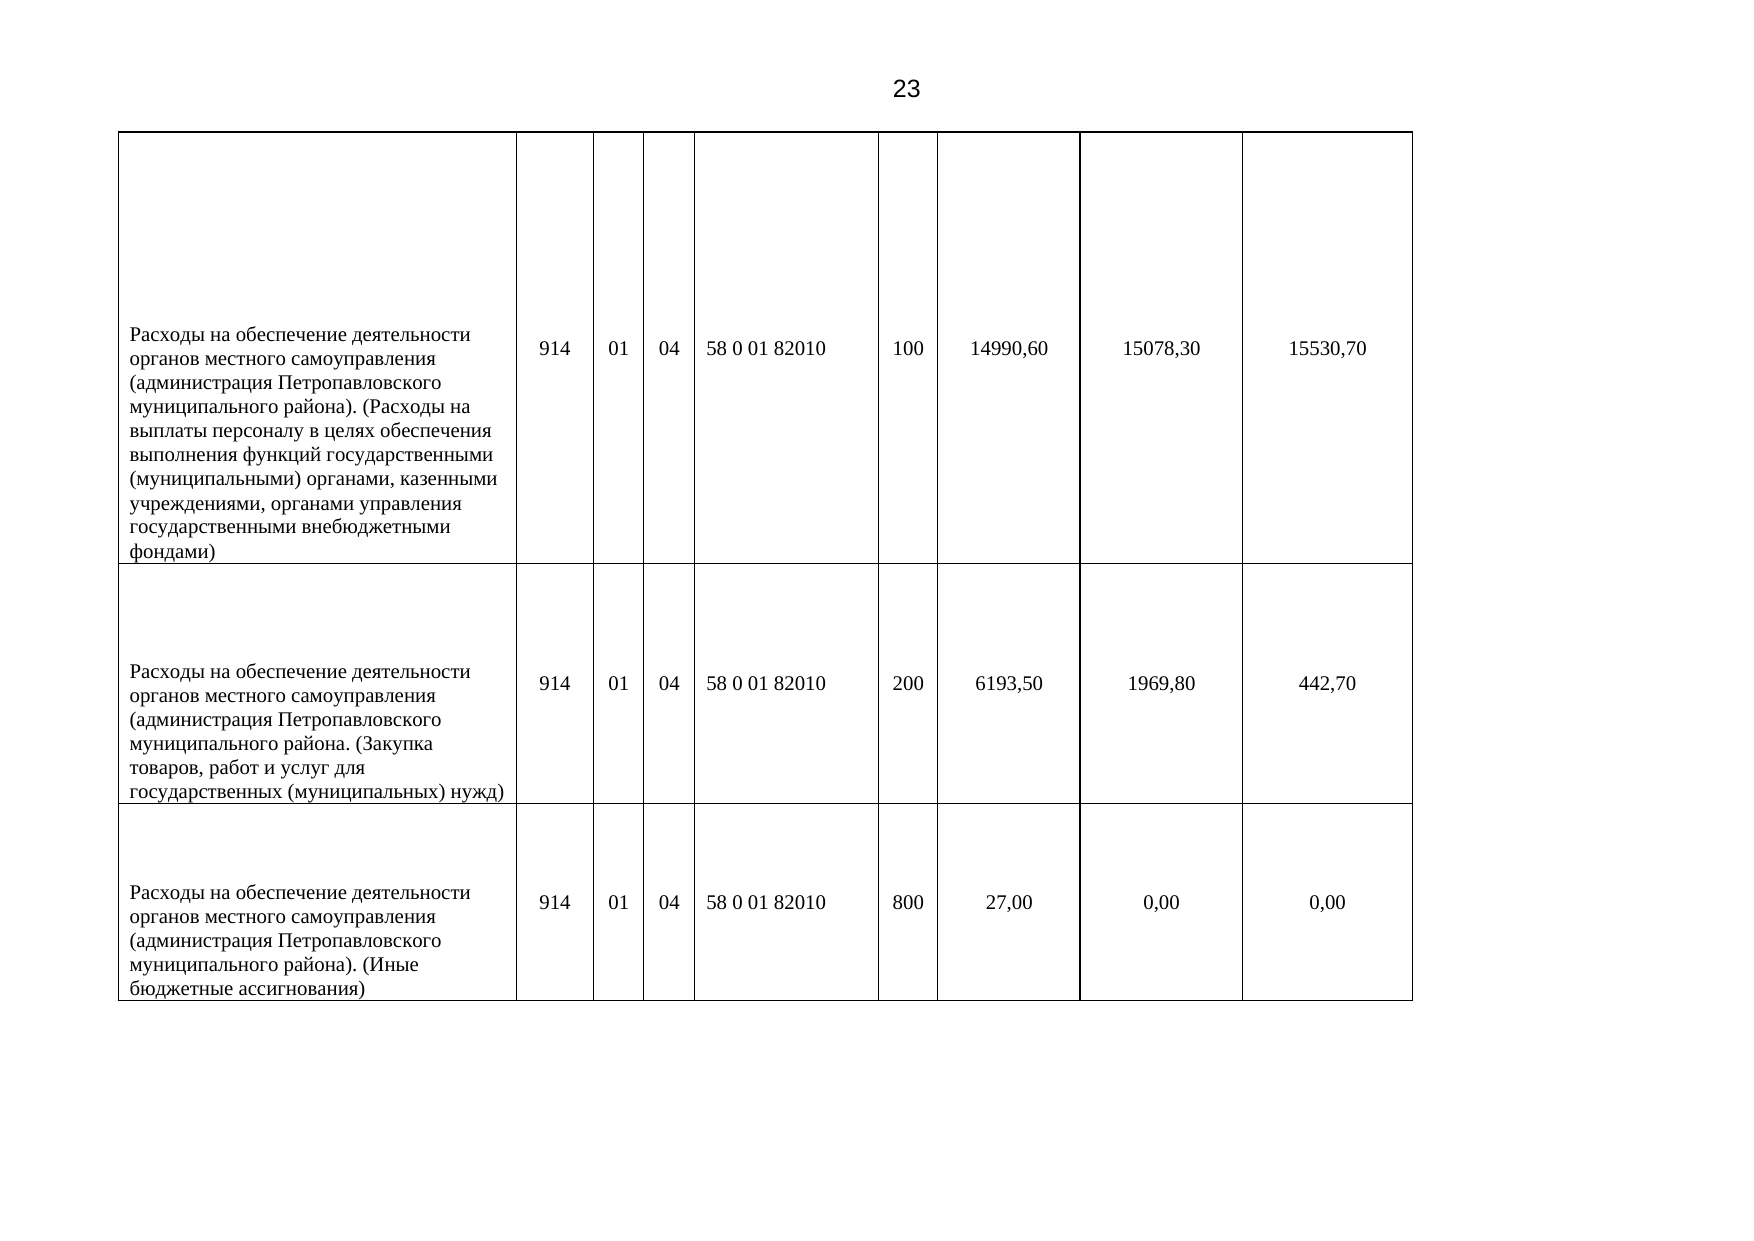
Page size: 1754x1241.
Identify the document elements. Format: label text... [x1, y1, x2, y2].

table_cell 58 0 01 82010 [695, 564, 878, 803]
table_cell 442,70 [1243, 564, 1412, 803]
table_cell Расходы на обеспечение деятельности органов местного самоуправления (администрация Петропавловского муниципального района). (Расходы на выплаты персоналу в целях обеспечения выполнения функций государственными (муниципальными) органами, казенными учреждениями, органами управления государственными внебюджетными фондами) [119, 133, 516, 563]
table_cell 6193,50 [938, 564, 1079, 803]
table_cell Расходы на обеспечение деятельности органов местного самоуправления (администрация Петропавловского муниципального района. (Закупка товаров, работ и услуг для государственных (муниципальных) нужд) [119, 564, 516, 803]
table_cell 14990,60 [938, 133, 1079, 563]
table_cell 0,00 [1081, 804, 1242, 1000]
table_cell 15078,30 [1081, 133, 1242, 563]
table_cell 0,00 [1243, 804, 1412, 1000]
table_cell Расходы на обеспечение деятельности органов местного самоуправления (администрация Петропавловского муниципального района). (Иные бюджетные ассигнования) [119, 804, 516, 1000]
table_cell 914 [517, 133, 593, 563]
table_cell 04 [644, 133, 694, 563]
table_cell 914 [517, 804, 593, 1000]
table_cell 800 [879, 804, 937, 1000]
table_cell 100 [879, 133, 937, 563]
table_cell 04 [644, 804, 694, 1000]
table_cell 58 0 01 82010 [695, 804, 878, 1000]
table_cell 58 0 01 82010 [695, 133, 878, 563]
table_cell 27,00 [938, 804, 1079, 1000]
table_cell 01 [594, 133, 643, 563]
table_cell 01 [594, 804, 643, 1000]
table_cell 200 [879, 564, 937, 803]
table_cell 914 [517, 564, 593, 803]
table_cell 01 [594, 564, 643, 803]
table_cell 04 [644, 564, 694, 803]
table_cell 15530,70 [1243, 133, 1412, 563]
table_cell 1969,80 [1081, 564, 1242, 803]
